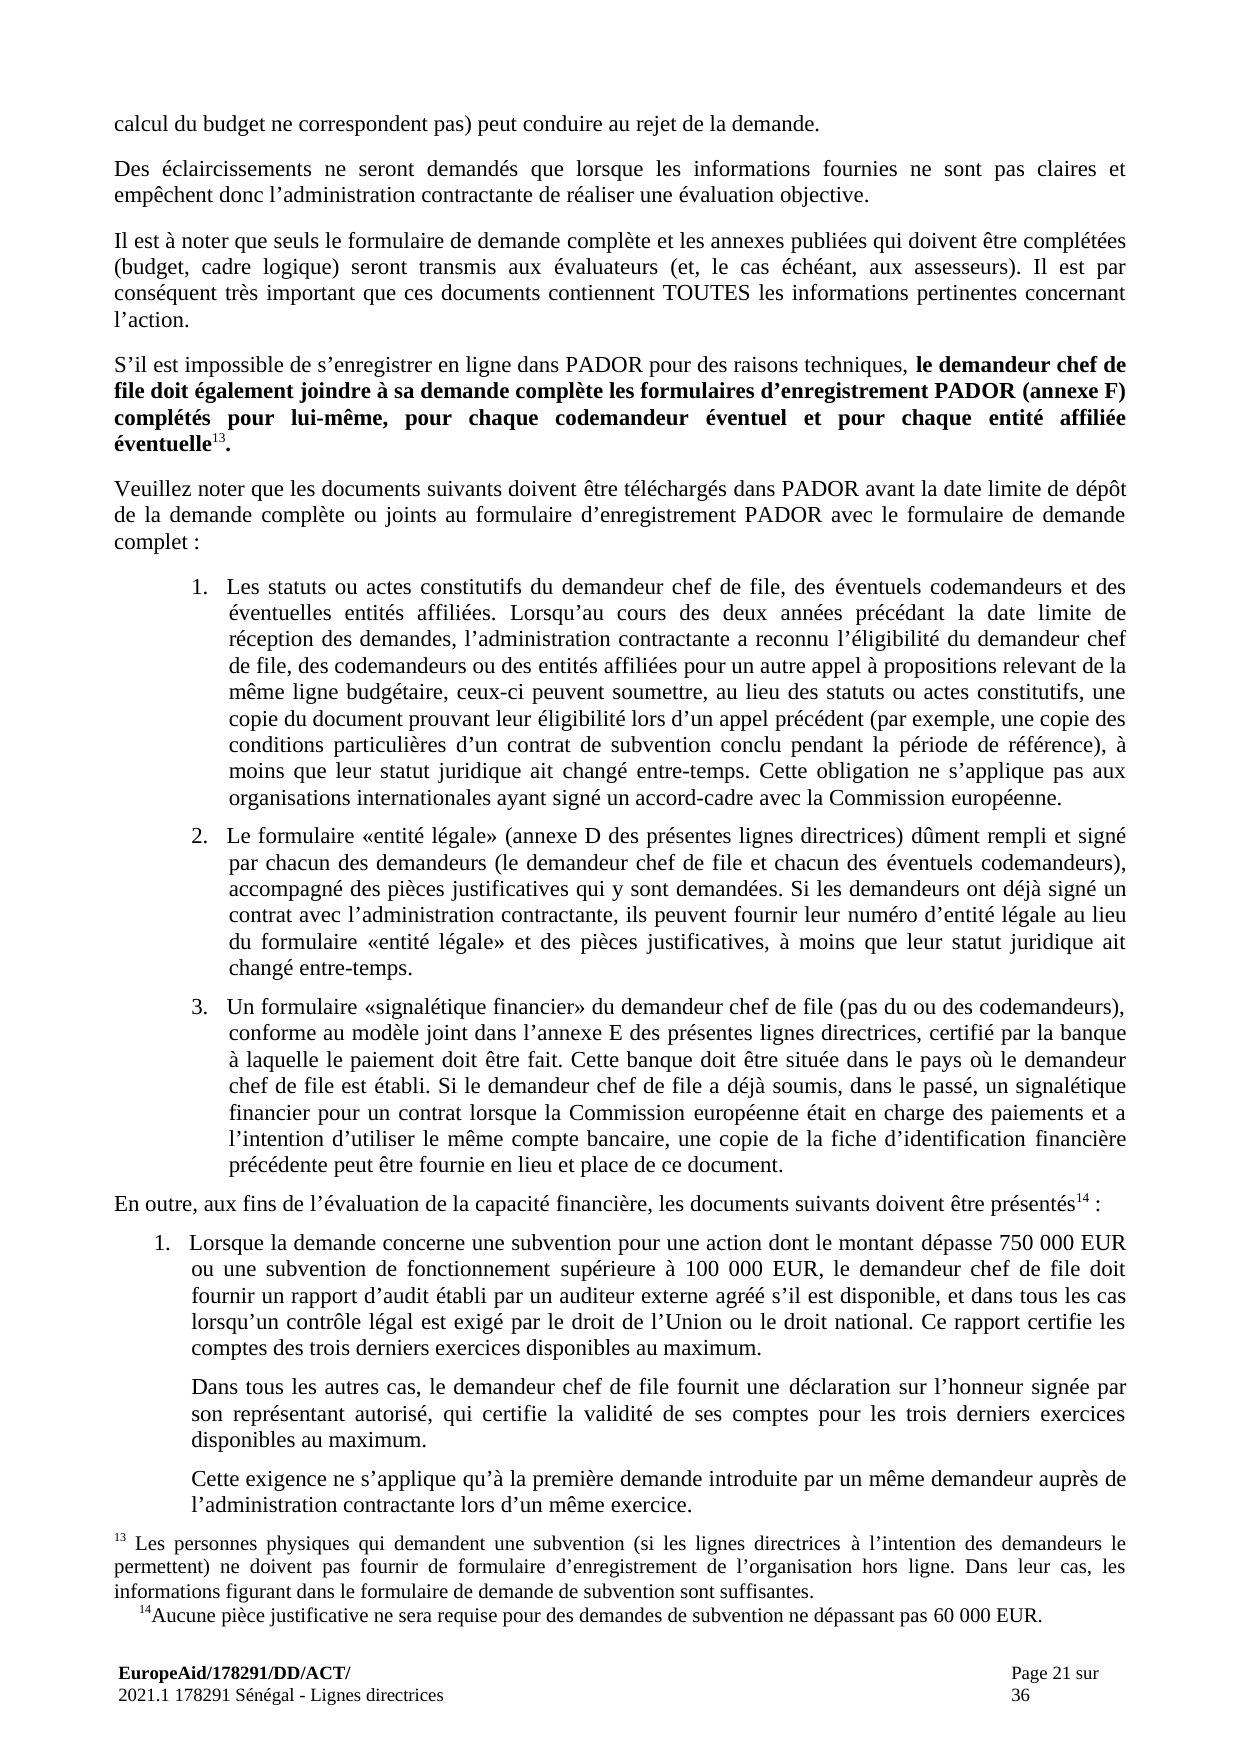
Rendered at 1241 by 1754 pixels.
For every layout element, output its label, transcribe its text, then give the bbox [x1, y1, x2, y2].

text Dans tous les autres cas, le demandeur chef de file fournit une déclaration sur l’honneur signée par son représentant autorisé, qui certifie la validité de ses comptes pour les trois derniers exercices disponibles au maximum. [191, 1373, 1126, 1452]
text Cette exigence ne s’applique qu’à la première demande introduite par un même demandeur auprès de l’administration contractante lors d’un même exercice. [191, 1465, 1126, 1517]
list Un formulaire «signalétique financier» du demandeur chef de file (pas du ou des codemandeurs), conforme au modèle joint dans l’annexe E des présentes lignes directrices, certifié par la banque à laquelle le paiement doit être fait. Cette banque doit être située dans le pays où le demandeur chef de file est établi. Si le demandeur chef de file a déjà soumis, dans le passé, un signalétique financier pour un contrat lorsque la Commission européenne était en charge des paiements et a l’intention d’utiliser le même compte bancaire, une copie de la fiche d’identification financière précédente peut être fournie en lieu et place de ce document. [191, 993, 1126, 1178]
text Il est à noter que seuls le formulaire de demande complète et les annexes publiées qui doivent être complétées (budget, cadre logique) seront transmis aux évaluateurs (et, le cas échéant, aux assesseurs). Il est par conséquent très important que ces documents contiennent TOUTES les informations pertinentes concernant l’action. [114, 227, 1126, 332]
text En outre, aux fins de l’évaluation de la capacité financière, les documents suivants doivent être présentés : [114, 1190, 1126, 1216]
text Des éclaircissements ne seront demandés que lorsque les informations fournies ne sont pas claires et empêchent donc l’administration contractante de réaliser une évaluation objective. [114, 155, 1126, 208]
text Veuillez noter que les documents suivants doivent être téléchargés dans PADOR avant la date limite de dépôt de la demande complète ou joints au formulaire d’enregistrement PADOR avec le formulaire de demande complet : [114, 475, 1126, 554]
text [114, 110, 1126, 136]
list Les statuts ou actes constitutifs du demandeur chef de file, des éventuels codemandeurs et des éventuelles entités affiliées. Lorsqu’au cours des deux années précédant la date limite de réception des demandes, l’administration contractante a reconnu l’éligibilité du demandeur chef de file, des codemandeurs ou des entités affiliées pour un autre appel à propositions relevant de la même ligne budgétaire, ceux-ci peuvent soumettre, au lieu des statuts ou actes constitutifs, une copie du document prouvant leur éligibilité lors d’un appel précédent (par exemple, une copie des conditions particulières d’un contrat de subvention conclu pendant la période de référence), à moins que leur statut juridique ait changé entre-temps. Cette obligation ne s’applique pas aux organisations internationales ayant signé un accord-cadre avec la Commission européenne. [191, 573, 1126, 810]
text S’il est impossible de s’enregistrer en ligne dans PADOR pour des raisons techniques, le demandeur chef de file doit également joindre à sa demande complète les formulaires d’enregistrement PADOR (annexe F) complétés pour lui-même, pour chaque codemandeur éventuel et pour chaque entité affiliée éventuelle. [114, 351, 1126, 456]
list Le formulaire «entité légale» (annexe D des présentes lignes directrices) dûment rempli et signé par chacun des demandeurs (le demandeur chef de file et chacun des éventuels codemandeurs), accompagné des pièces justificatives qui y sont demandées. Si les demandeurs ont déjà signé un contrat avec l’administration contractante, ils peuvent fournir leur numéro d’entité légale au lieu du formulaire «entité légale» et des pièces justificatives, à moins que leur statut juridique ait changé entre-temps. [191, 822, 1126, 981]
list Lorsque la demande concerne une subvention pour une action dont le montant dépasse 750 000 EUR ou une subvention de fonctionnement supérieure à 100 000 EUR, le demandeur chef de file doit fournir un rapport d’audit établi par un auditeur externe agréé s’il est disponible, et dans tous les cas lorsqu’un contrôle légal est exigé par le droit de l’Union ou le droit national. Ce rapport certifie les comptes des trois derniers exercices disponibles au maximum. [153, 1229, 1126, 1361]
